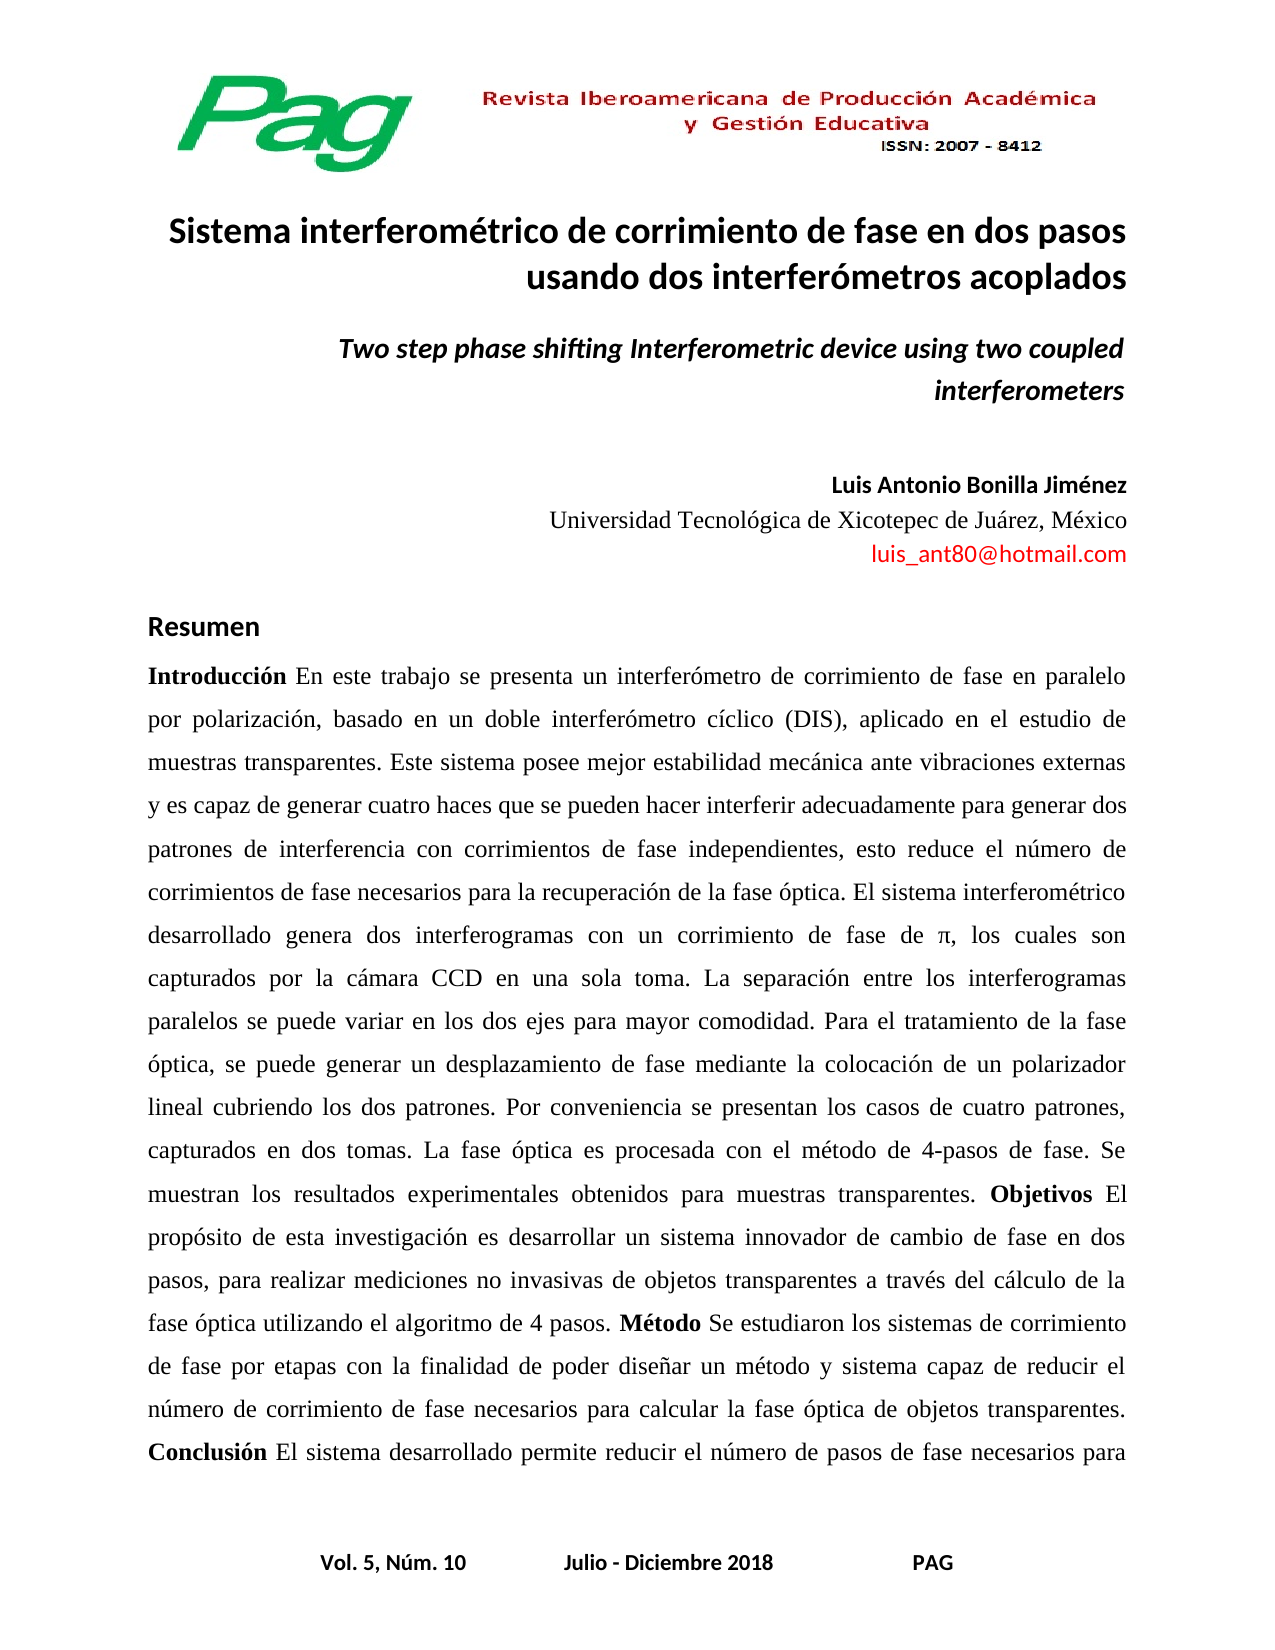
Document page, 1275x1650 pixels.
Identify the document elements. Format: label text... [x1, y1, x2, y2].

text Universidad Tecnológica de Xicotepec de Juárez, México [148, 505, 1127, 533]
text luis_ant80@hotmail.com [148, 538, 1127, 568]
picture [177, 73, 1098, 173]
text Resumen [148, 608, 1127, 643]
text Luis Antonio Bonilla Jiménez [148, 470, 1127, 500]
text Sistema interferométrico de corrimiento de fase en dos pasos usando dos interferómetros acoplados [148, 207, 1127, 298]
text Two step phase shifting Interferometric device using two coupled interferometers [148, 331, 1127, 439]
